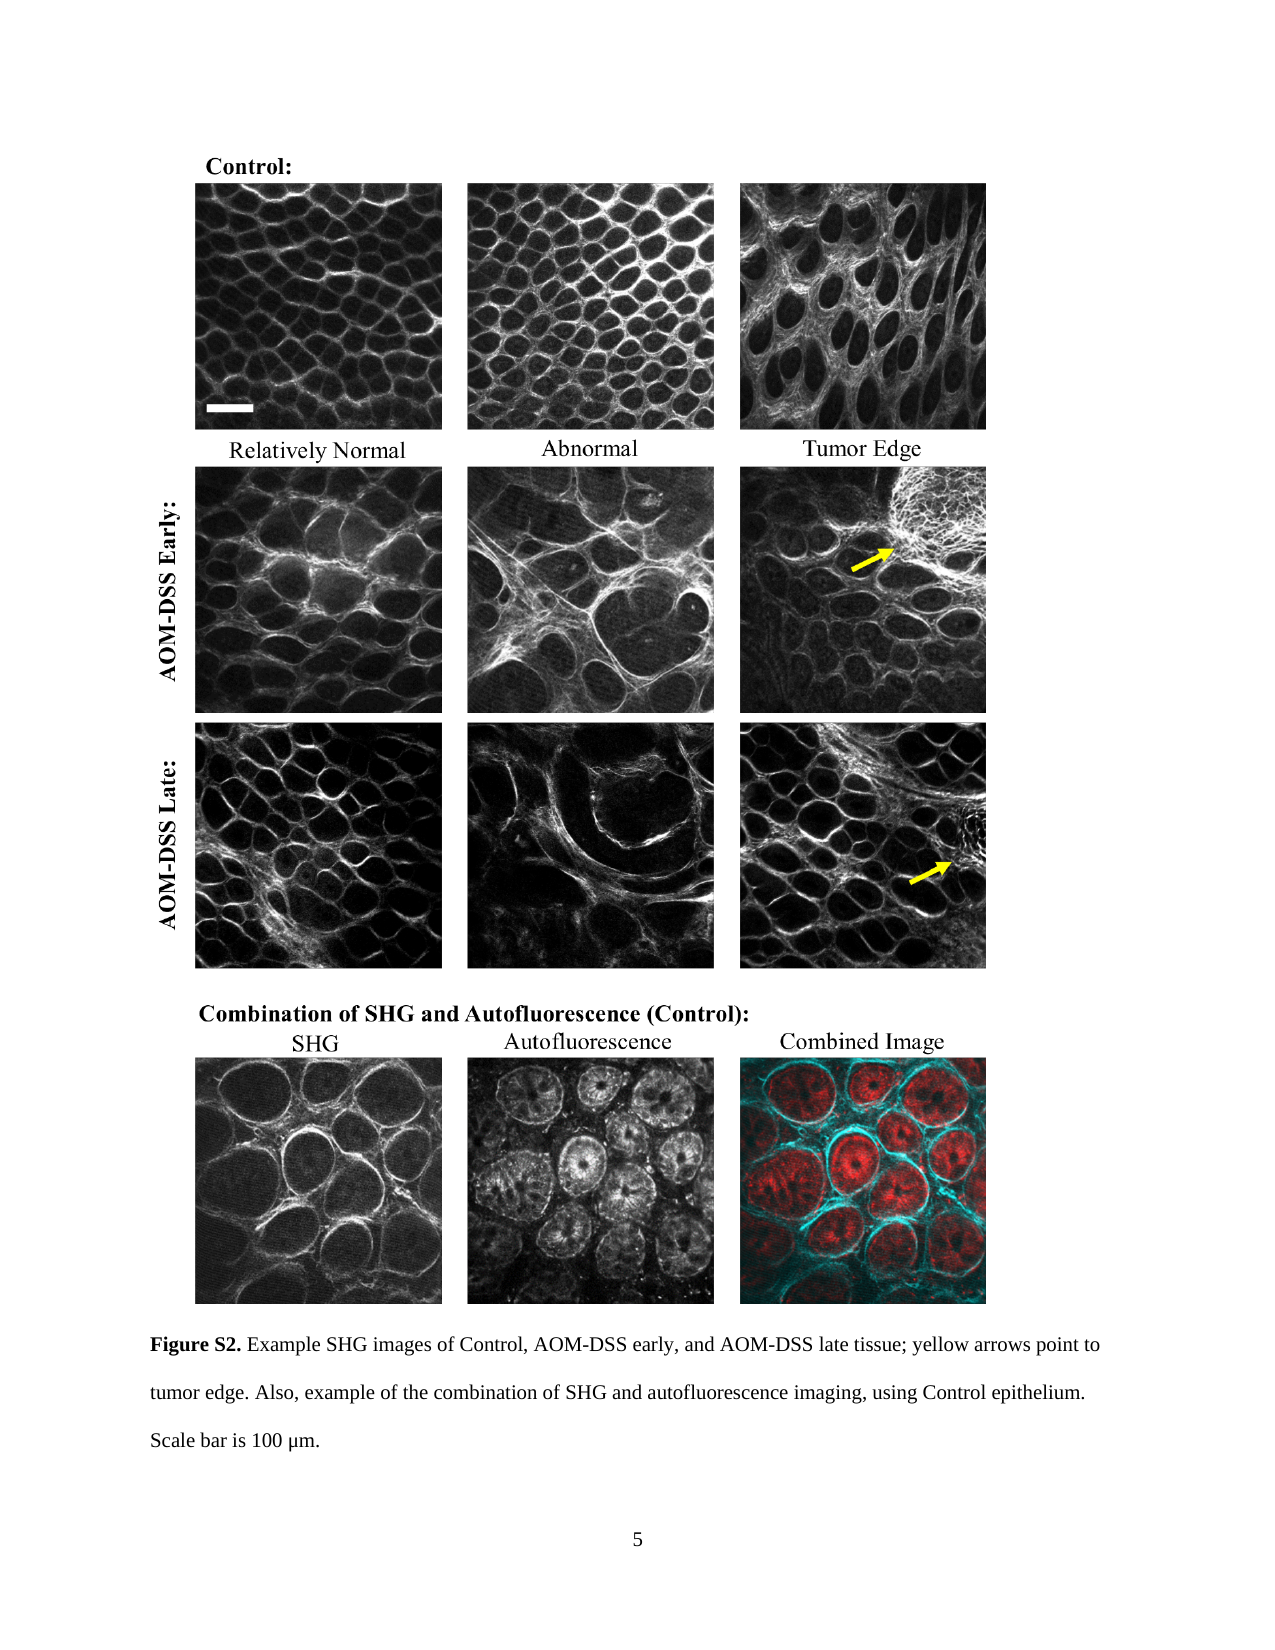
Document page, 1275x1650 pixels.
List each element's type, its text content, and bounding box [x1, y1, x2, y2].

text Figure S2. Example SHG images of Control, AOM-DSS early, and AOM-DSS late tissue; yellow arrows point to tumor edge. Also, example of the combination of SHG and autofluorescence imaging, using Control epithelium. Scale bar is 100 μm. [150, 1332, 1125, 1452]
picture [150, 150, 986, 1304]
